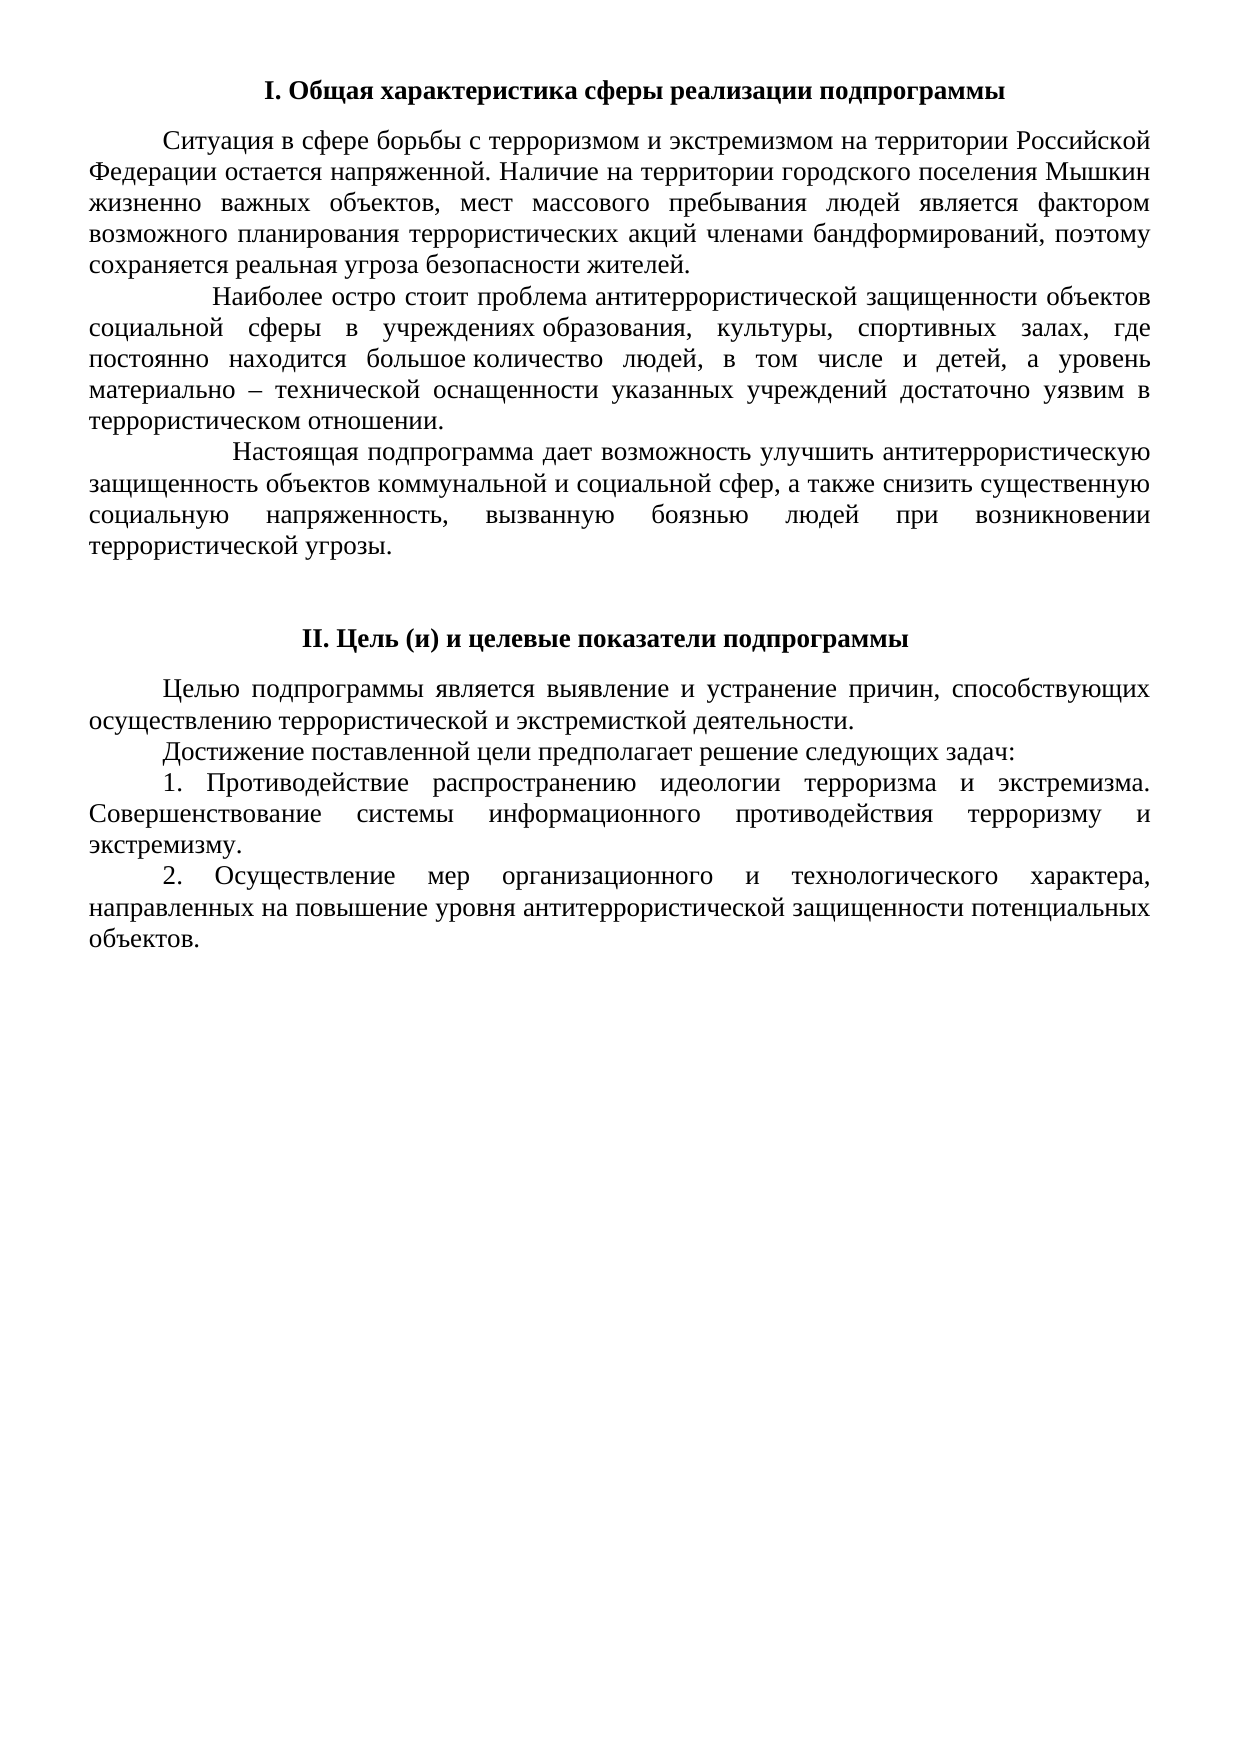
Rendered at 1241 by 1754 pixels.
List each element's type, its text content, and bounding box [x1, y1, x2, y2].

text I. Общая характеристика сферы реализации подпрограммы [118, 74, 1152, 105]
text Целью подпрограммы является выявление и устранение причин, способствующих осуществлению террористической и экстремисткой деятельности. [89, 673, 1152, 735]
text Наиболее остро стоит проблема антитеррористической защищенности объектов социальной сферы в учреждениях образования, культуры, спортивных залах, где постоянно находится большое количество людей, в том числе и детей, а уровень материально – технической оснащенности указанных учреждений достаточно уязвим в террористическом отношении. [89, 280, 1152, 436]
text Настоящая подпрограмма дает возможность улучшить антитеррористическую защищенность объектов коммунальной и социальной сфер, а также снизить существенную социальную напряженность, вызванную боязнью людей при возникновении террористической угрозы. [89, 436, 1152, 560]
text Ситуация в сфере борьбы с терроризмом и экстремизмом на территории Российской Федерации остается напряженной. Наличие на территории городского поселения Мышкин жизненно важных объектов, мест массового пребывания людей является фактором возможного планирования террористических акций членами бандформирований, поэтому сохраняется реальная угроза безопасности жителей. [89, 124, 1152, 280]
text Достижение поставленной цели предполагает решение следующих задач: [89, 735, 1152, 766]
text 1. Противодействие распространению идеологии терроризма и экстремизма. Совершенствование системы информационного противодействия терроризму и экстремизму. [89, 766, 1152, 859]
text 2. Осуществление мер организационного и технологического характера, направленных на повышение уровня антитеррористической защищенности потенциальных объектов. [89, 859, 1152, 953]
text II. Цель (и) и целевые показатели подпрограммы [59, 622, 1152, 653]
